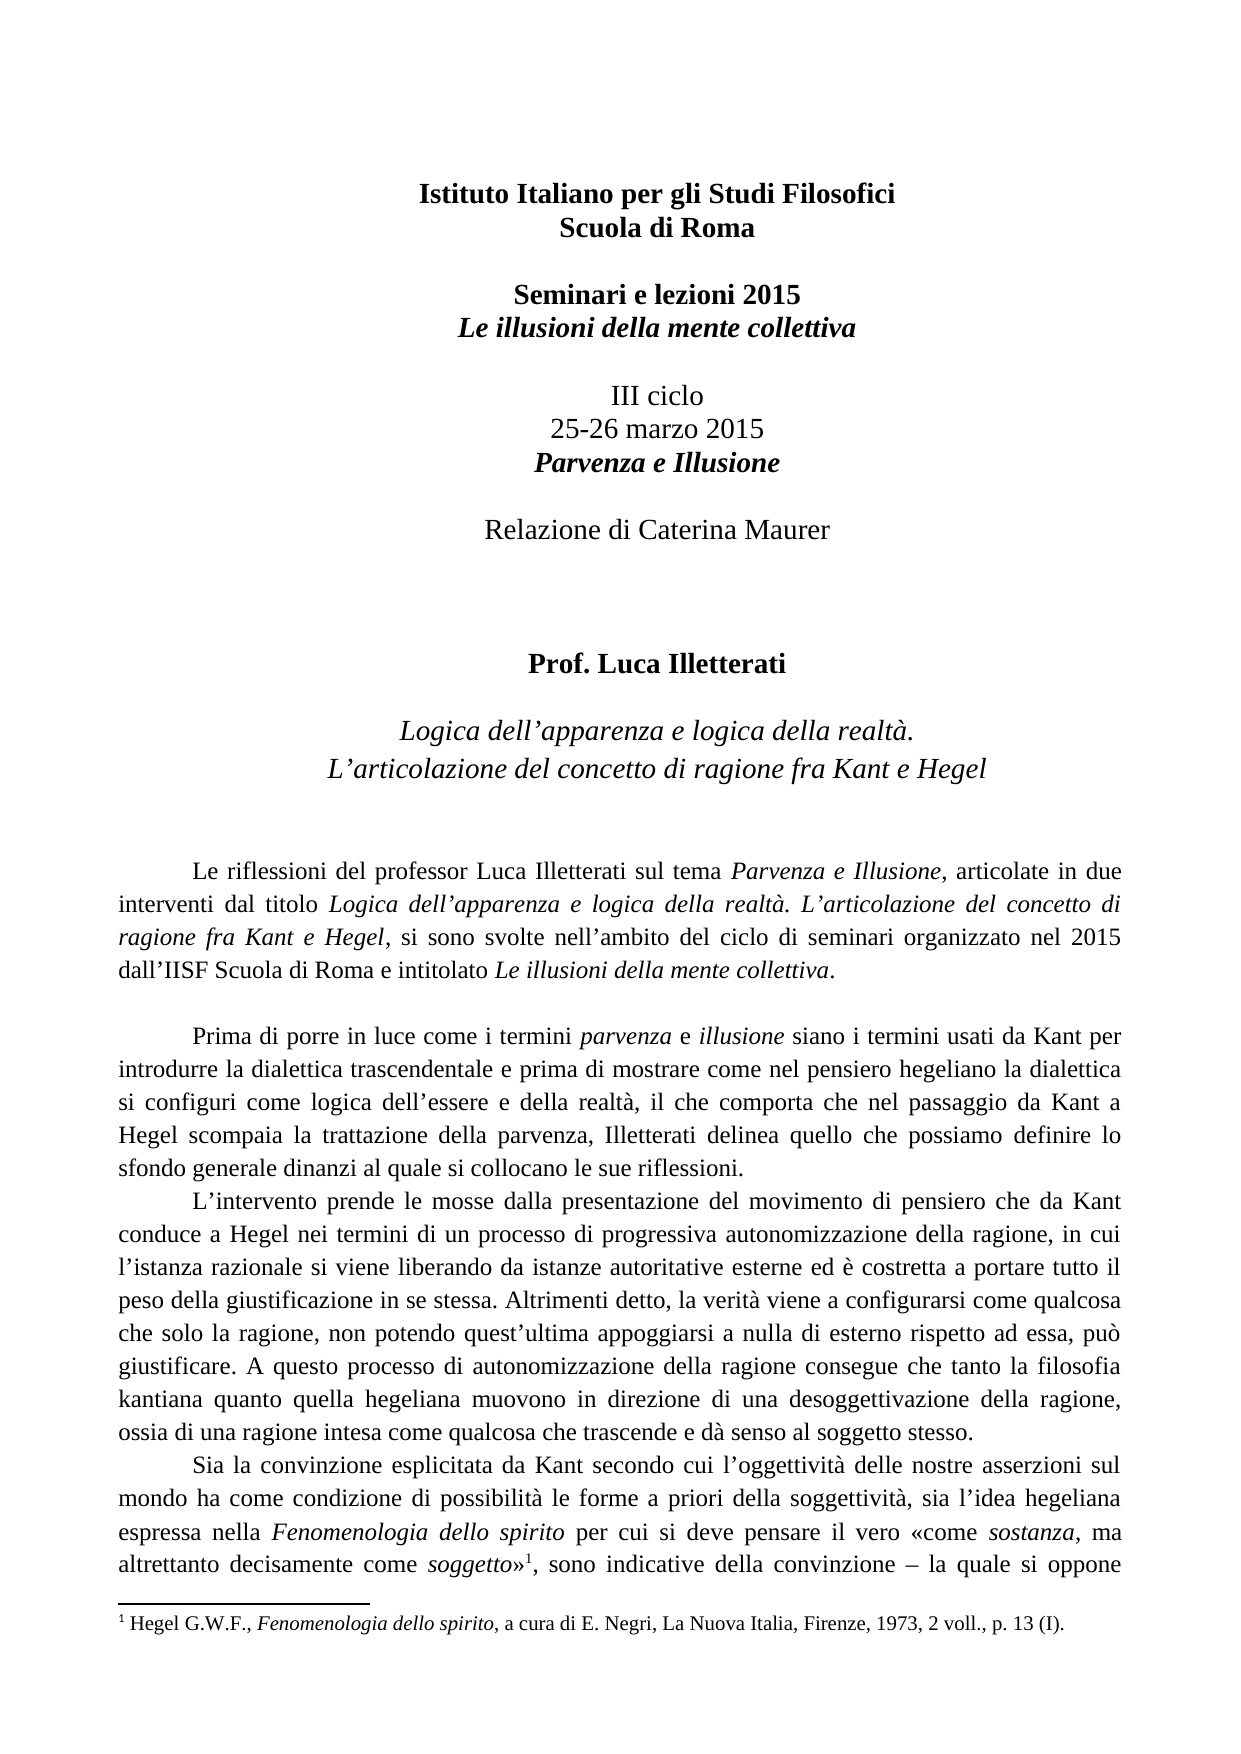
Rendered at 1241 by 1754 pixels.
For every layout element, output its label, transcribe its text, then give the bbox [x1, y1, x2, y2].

text Le riflessioni del professor Luca Illetterati sul tema Parvenza e Illusione, articolate in due interventi dal titolo Logica dell’apparenza e logica della realtà. L’articolazione del concetto di ragione fra Kant e Hegel, si sono svolte nell’ambito del ciclo di seminari organizzato nel 2015 dall’IISF Scuola di Roma e intitolato Le illusioni della mente collettiva. [118, 856, 1122, 984]
text Prof. Luca Illetterati [118, 646, 1122, 679]
text III ciclo [118, 378, 1122, 411]
text Relazione di Caterina Maurer [118, 512, 1122, 545]
text Istituto Italiano per gli Studi Filosofici [118, 176, 1122, 210]
text Seminari e lezioni 2015 [118, 277, 1122, 311]
text Prima di porre in luce come i termini parvenza e illusione siano i termini usati da Kant per introdurre la dialettica trascendentale e prima di mostrare come nel pensiero hegeliano la dialettica si configuri come logica dell’essere e della realtà, il che comporta che nel passaggio da Kant a Hegel scompaia la trattazione della parvenza, Illetterati delinea quello che possiamo definire lo sfondo generale dinanzi al quale si collocano le sue riflessioni. [118, 1021, 1122, 1182]
text Le illusioni della mente collettiva [118, 311, 1122, 344]
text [118, 1451, 1122, 1578]
text L’articolazione del concetto di ragione fra Kant e Hegel [118, 752, 1122, 785]
text Parvenza e Illusione [118, 445, 1122, 478]
text 25-26 marzo 2015 [118, 411, 1122, 445]
text Logica dell’apparenza e logica della realtà. [118, 713, 1122, 747]
text L’intervento prende le mosse dalla presentazione del movimento di pensiero che da Kant conduce a Hegel nei termini di un processo di progressiva autonomizzazione della ragione, in cui l’istanza razionale si viene liberando da istanze autoritative esterne ed è costretta a portare tutto il peso della giustificazione in se stessa. Altrimenti detto, la verità viene a configurarsi come qualcosa che solo la ragione, non potendo quest’ultima appoggiarsi a nulla di esterno rispetto ad essa, può giustificare. A questo processo di autonomizzazione della ragione consegue che tanto la filosofia kantiana quanto quella hegeliana muovono in direzione di una desoggettivazione della ragione, ossia di una ragione intesa come qualcosa che trascende e dà senso al soggetto stesso. [118, 1186, 1122, 1446]
text Scuola di Roma [118, 210, 1122, 243]
